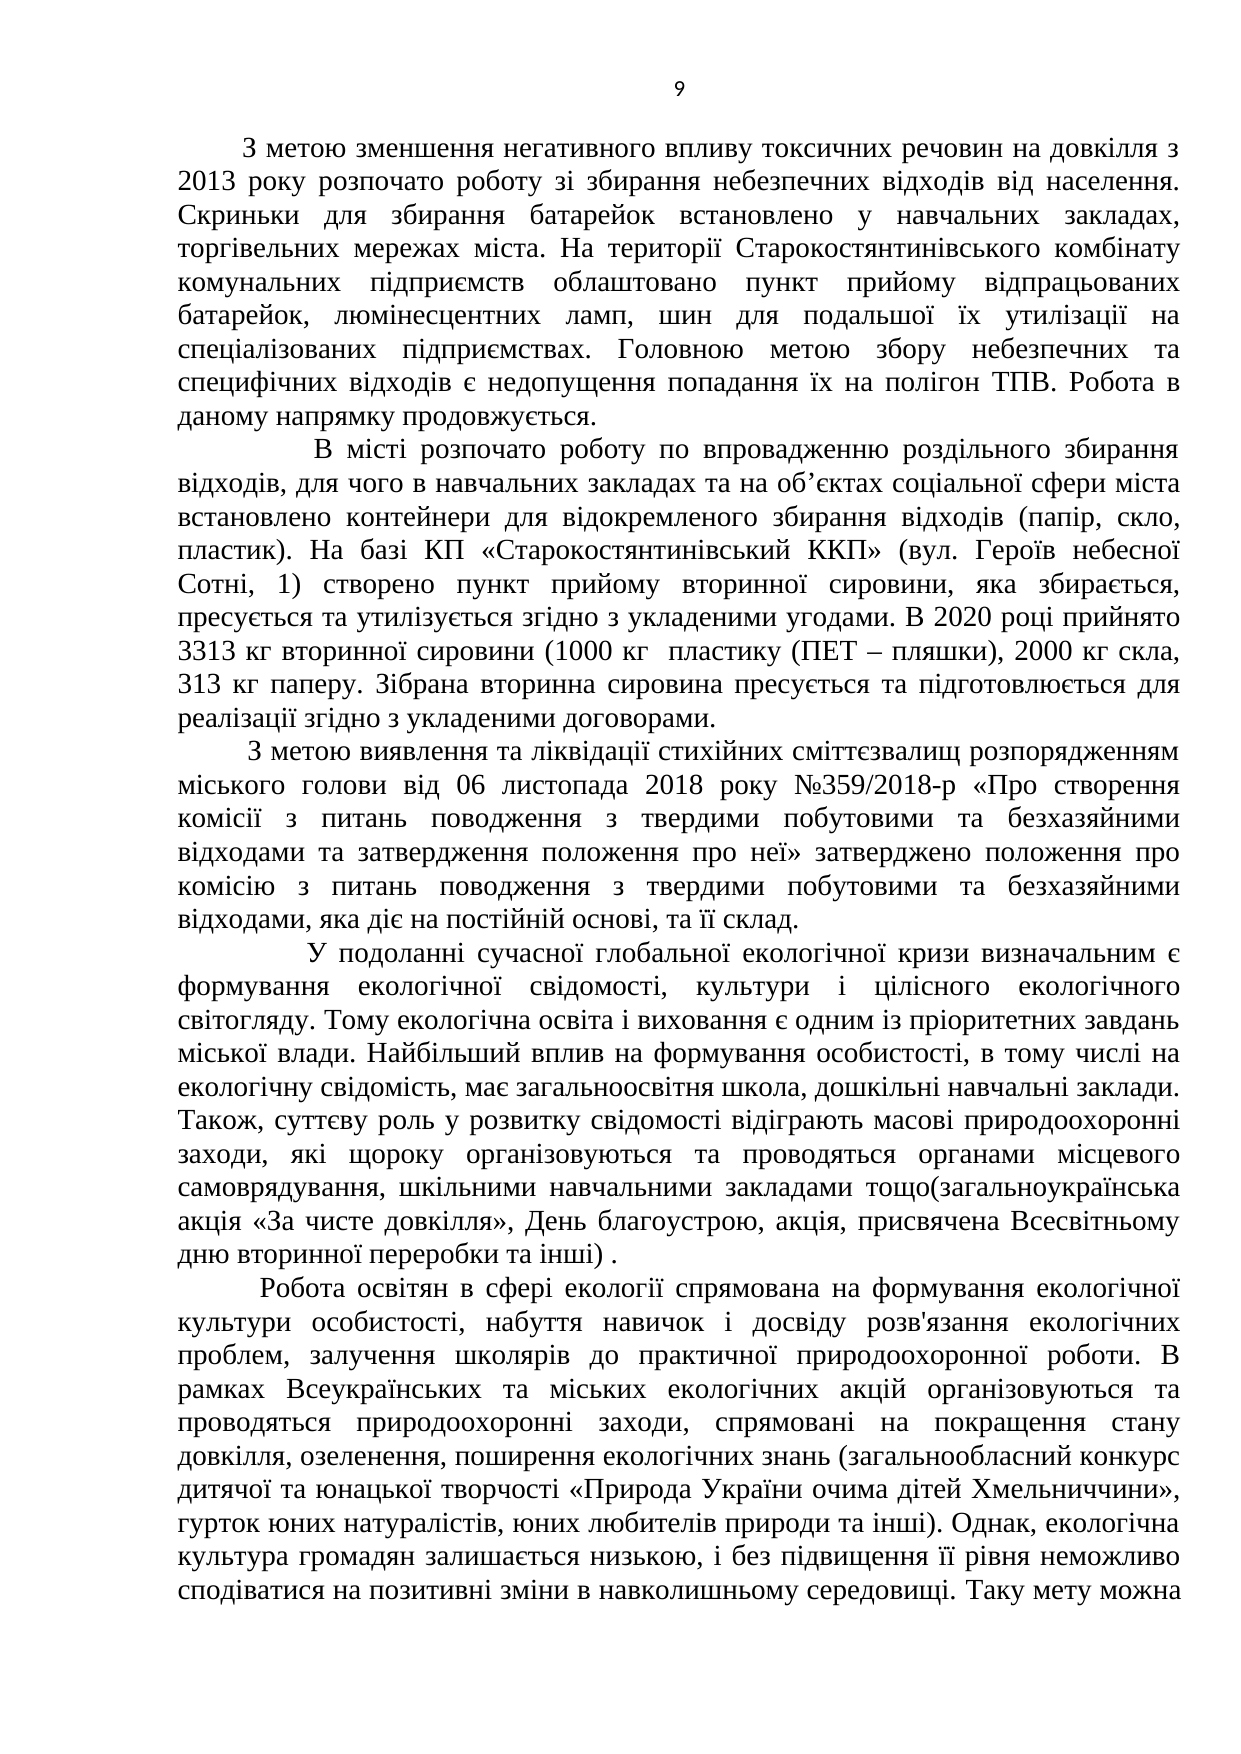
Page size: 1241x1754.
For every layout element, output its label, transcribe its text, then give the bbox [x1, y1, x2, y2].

text З метою виявлення та ліквідації стихійних сміттєзвалищ розпорядженням міського голови від 06 листопада 2018 року №359/2018-р «Про створення комісії з питань поводження з твердими побутовими та безхазяйними відходами та затвердження положення про неї» затверджено положення про комісію з питань поводження з твердими побутовими та безхазяйними відходами, яка діє на постійній основі, та її склад. [177, 733, 1181, 935]
text У подоланні сучасної глобальної екологічної кризи визначальним є формування екологічної свідомості, культури і цілісного екологічного світогляду. Тому екологічна освіта і виховання є одним із пріоритетних завдань міської влади. Найбільший вплив на формування особистості, в тому числі на екологічну свідомість, має загальноосвітня школа, дошкільні навчальні заклади. Також, суттєву роль у розвитку свідомості відіграють масові природоохоронні заходи, які щороку організовуються та проводяться органами місцевого самоврядування, шкільними навчальними закладами тощо(загальноукраїнська акція «За чисте довкілля», День благоустрою, акція, присвячена Всесвітньому дню вторинної переробки та інші) . [177, 935, 1181, 1270]
text В місті розпочато роботу по впровадженню роздільного збирання відходів, для чого в навчальних закладах та на об’єктах соціальної сфери міста встановлено контейнери для відокремленого збирання відходів (папір, скло, пластик). На базі КП «Старокостянтинівський ККП» (вул. Героїв небесної Сотні, 1) створено пункт прийому вторинної сировини, яка збирається, пресується та утилізується згідно з укладеними угодами. В 2020 році прийнято 3313 кг вторинної сировини (1000 кг пластику (ПЕТ – пляшки), 2000 кг скла, 313 кг паперу. Зібрана вторинна сировина пресується та підготовлюється для реалізації згідно з укладеними договорами. [177, 432, 1181, 733]
text З метою зменшення негативного впливу токсичних речовин на довкілля з 2013 року розпочато роботу зі збирання небезпечних відходів від населення. Скриньки для збирання батарейок встановлено у навчальних закладах, торгівельних мережах міста. На території Старокостянтинівського комбінату комунальних підприємств облаштовано пункт прийому відпрацьованих батарейок, люмінесцентних ламп, шин для подальшої їх утилізації на спеціалізованих підприємствах. Головною метою збору небезпечних та специфічних відходів є недопущення попадання їх на полігон ТПВ. Робота в даному напрямку продовжується. [177, 130, 1181, 432]
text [177, 1270, 1181, 1606]
